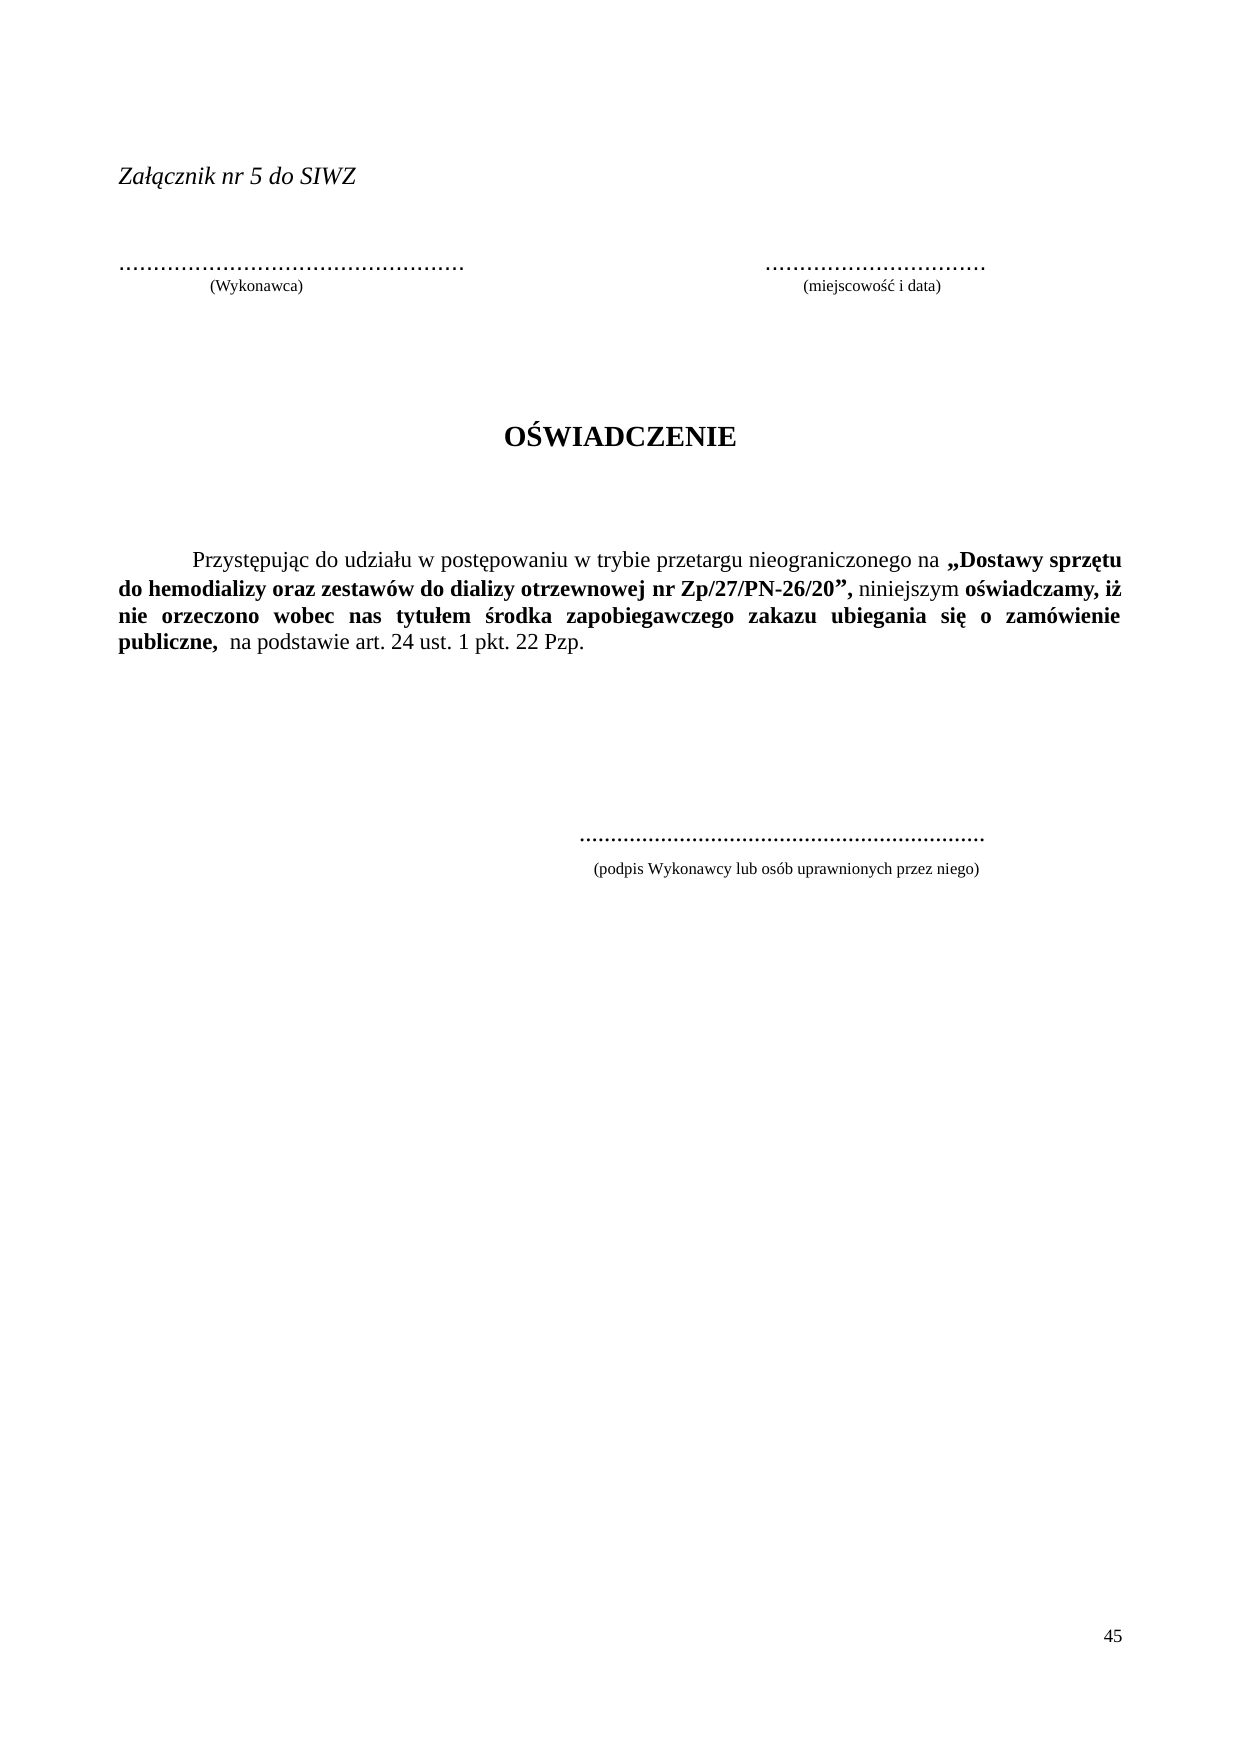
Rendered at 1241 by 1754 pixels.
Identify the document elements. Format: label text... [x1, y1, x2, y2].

text (podpis Wykonawcy lub osób uprawnionych przez niego) [148, 859, 1122, 878]
text (Wykonawca) (miejscowość i data) [118, 276, 1122, 295]
text Załącznik nr 5 do SIWZ [118, 161, 1122, 189]
text .................................................. ................................ [118, 247, 1122, 276]
text Przystępując do udziału w postępowaniu w trybie przetargu nieograniczonego na „Dostawy sprzętu do hemodializy oraz zestawów do dializy otrzewnowej nr Zp/27/PN-26/20”, niniejszym oświadczamy, iż nie orzeczono wobec nas tytułem środka zapobiegawczego zakazu ubiegania się o zamówienie publiczne, na podstawie art. 24 ust. 1 pkt. 22 Pzp. [118, 544, 1122, 654]
text OŚWIADCZENIE [118, 419, 1122, 453]
text ................................................................. [148, 818, 1122, 847]
